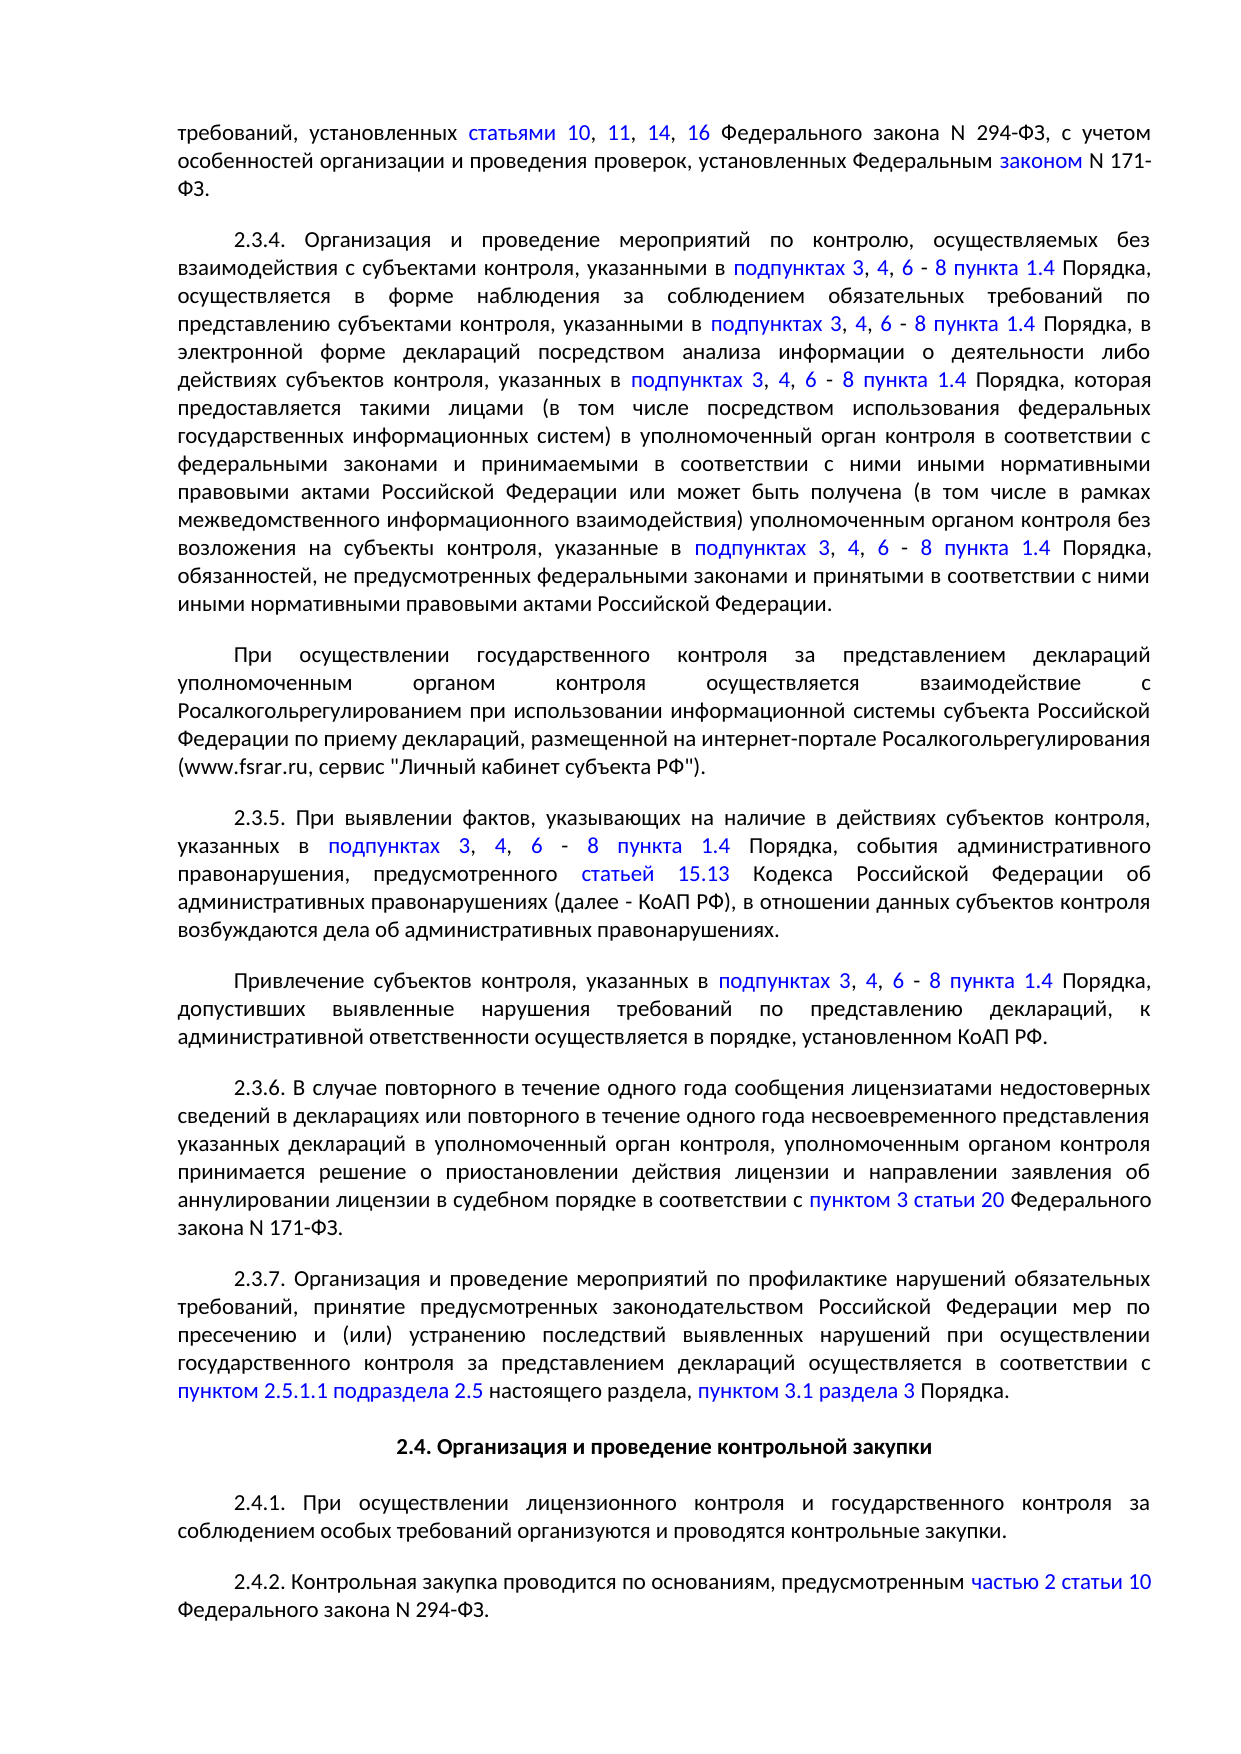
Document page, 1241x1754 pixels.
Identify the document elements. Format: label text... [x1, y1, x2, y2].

text 2.4.1. При осуществлении лицензионного контроля и государственного контроля за соблюдением особых требований организуются и проводятся контрольные закупки. [177, 1488, 1152, 1544]
text 2.3.7. Организация и проведение мероприятий по профилактике нарушений обязательных требований, принятие предусмотренных законодательством Российской Федерации мер по пресечению и (или) устранению последствий выявленных нарушений при осуществлении государственного контроля за представлением деклараций осуществляется в соответствии с пунктом 2.5.1.1 подраздела 2.5 настоящего раздела, пунктом 3.1 раздела 3 Порядка. [177, 1264, 1152, 1404]
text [177, 118, 1152, 202]
title 2.4. Организация и проведение контрольной закупки [177, 1432, 1152, 1461]
text 2.3.6. В случае повторного в течение одного года сообщения лицензиатами недостоверных сведений в декларациях или повторного в течение одного года несвоевременного представления указанных деклараций в уполномоченный орган контроля, уполномоченным органом контроля принимается решение о приостановлении действия лицензии и направлении заявления об аннулировании лицензии в судебном порядке в соответствии с пунктом 3 статьи 20 Федерального закона N 171-ФЗ. [177, 1073, 1152, 1241]
text 2.3.5. При выявлении фактов, указывающих на наличие в действиях субъектов контроля, указанных в подпунктах 3, 4, 6 - 8 пункта 1.4 Порядка, события административного правонарушения, предусмотренного статьей 15.13 Кодекса Российской Федерации об административных правонарушениях (далее - КоАП РФ), в отношении данных субъектов контроля возбуждаются дела об административных правонарушениях. [177, 803, 1152, 943]
text Привлечение субъектов контроля, указанных в подпунктах 3, 4, 6 - 8 пункта 1.4 Порядка, допустивших выявленные нарушения требований по представлению деклараций, к административной ответственности осуществляется в порядке, установленном КоАП РФ. [177, 966, 1152, 1050]
text 2.3.4. Организация и проведение мероприятий по контролю, осуществляемых без взаимодействия с субъектами контроля, указанными в подпунктах 3, 4, 6 - 8 пункта 1.4 Порядка, осуществляется в форме наблюдения за соблюдением обязательных требований по представлению субъектами контроля, указанными в подпунктах 3, 4, 6 - 8 пункта 1.4 Порядка, в электронной форме деклараций посредством анализа информации о деятельности либо действиях субъектов контроля, указанных в подпунктах 3, 4, 6 - 8 пункта 1.4 Порядка, которая предоставляется такими лицами (в том числе посредством использования федеральных государственных информационных систем) в уполномоченный орган контроля в соответствии с федеральными законами и принимаемыми в соответствии с ними иными нормативными правовыми актами Российской Федерации или может быть получена (в том числе в рамках межведомственного информационного взаимодействия) уполномоченным органом контроля без возложения на субъекты контроля, указанные в подпунктах 3, 4, 6 - 8 пункта 1.4 Порядка, обязанностей, не предусмотренных федеральными законами и принятыми в соответствии с ними иными нормативными правовыми актами Российской Федерации. [177, 225, 1152, 617]
text 2.4.2. Контрольная закупка проводится по основаниям, предусмотренным частью 2 статьи 10 Федерального закона N 294-ФЗ. [177, 1567, 1152, 1623]
text При осуществлении государственного контроля за представлением деклараций уполномоченным органом контроля осуществляется взаимодействие с Росалкогольрегулированием при использовании информационной системы субъекта Российской Федерации по приему деклараций, размещенной на интернет-портале Росалкогольрегулирования (www.fsrar.ru, сервис "Личный кабинет субъекта РФ"). [177, 640, 1152, 780]
